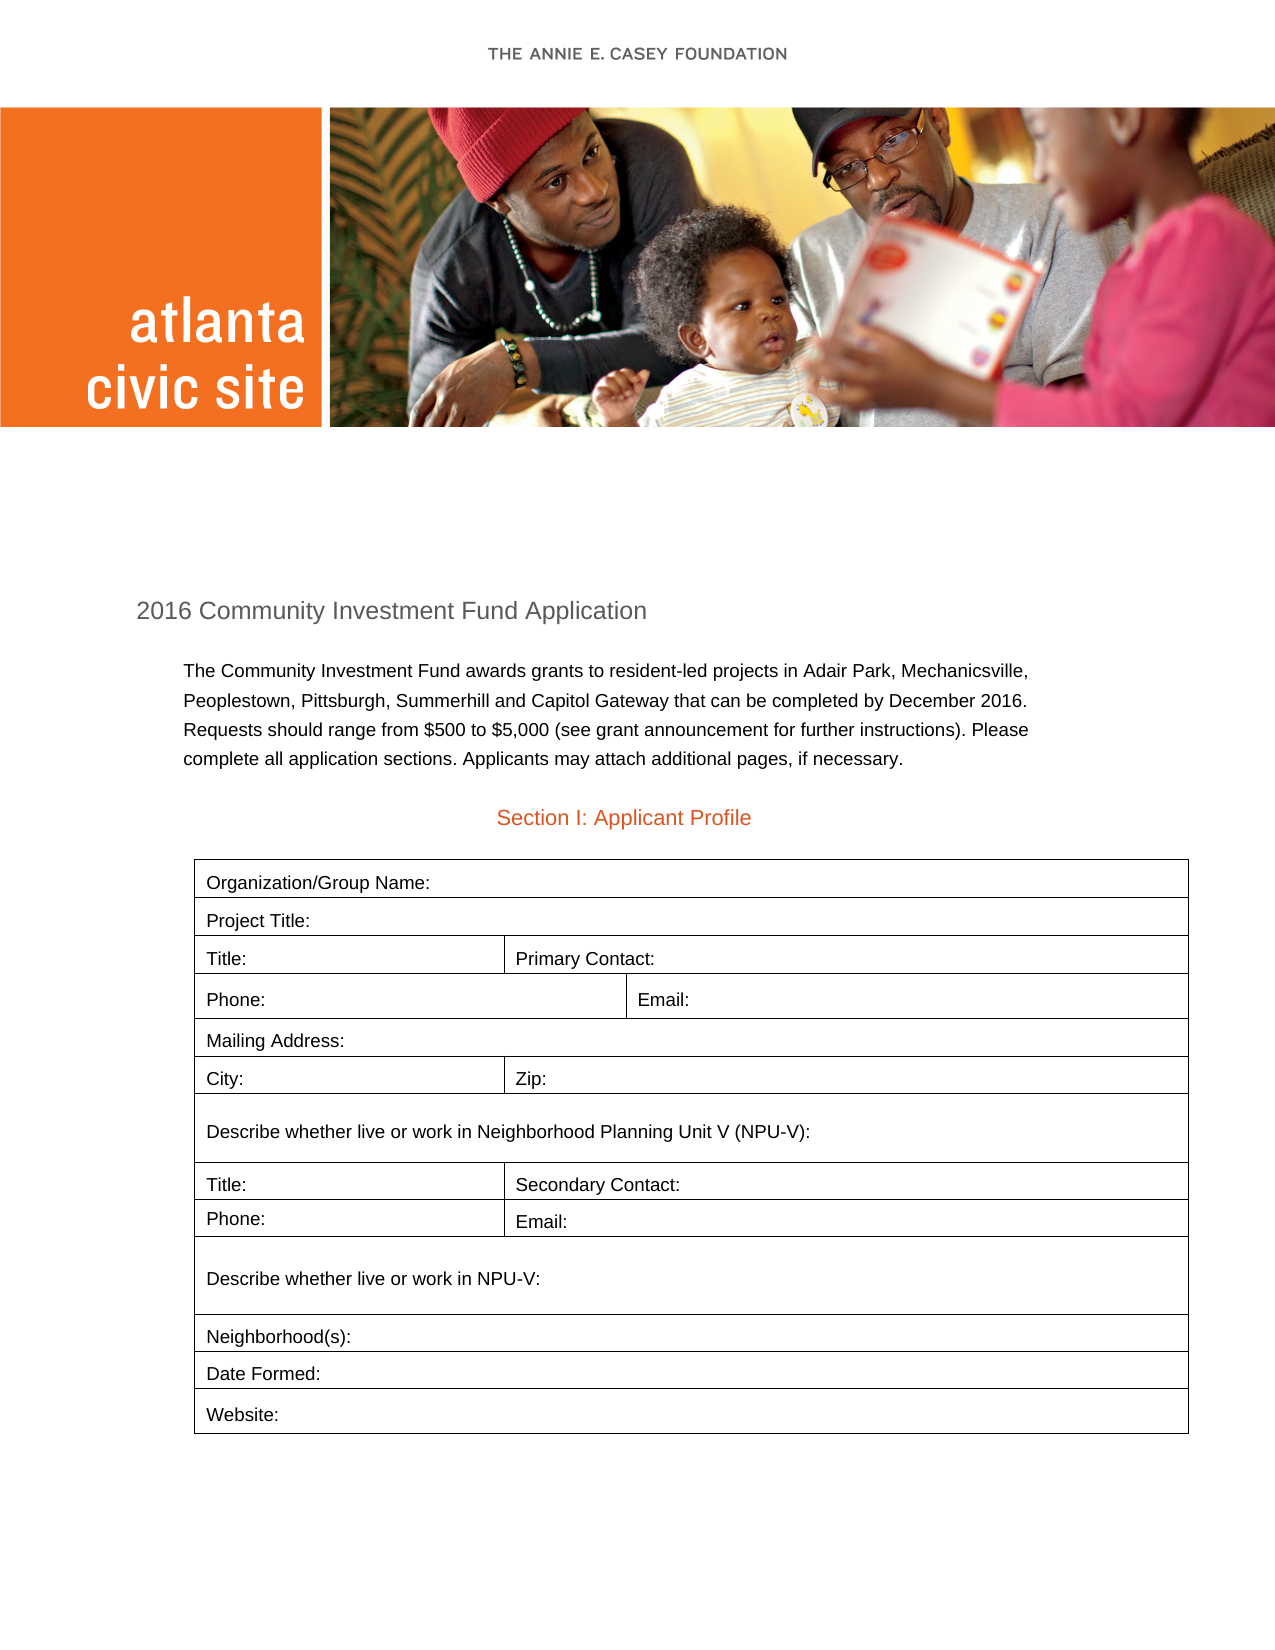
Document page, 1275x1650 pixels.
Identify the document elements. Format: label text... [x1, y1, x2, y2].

table_cell Date Formed: [195, 1352, 1188, 1388]
table_cell Phone: [195, 1200, 504, 1236]
text Section I: Applicant Profile [183, 798, 1065, 830]
table_cell Title: [195, 936, 504, 972]
table_cell Secondary Contact: [505, 1163, 1188, 1199]
text The Community Investment Fund awards grants to resident-led projects in Adair Park, Mechanicsville, Peoplestown, Pittsburgh, Summerhill and Capitol Gateway that can be completed by December 2016. Requests should range from $500 to $5,000 (see grant announcement for further instructions). Please complete all application sections. Applicants may attach additional pages, if necessary. [183, 653, 1065, 769]
table_cell Neighborhood(s): [195, 1315, 1188, 1351]
table_cell Email: [627, 974, 1188, 1017]
table_cell Describe whether live or work in NPU-V: [195, 1237, 1188, 1313]
table_cell Mailing Address: [195, 1019, 1188, 1056]
table_cell City: [195, 1057, 504, 1093]
table_cell Primary Contact: [505, 936, 1188, 972]
table_cell Title: [195, 1163, 504, 1199]
table_cell Project Title: [195, 898, 1188, 935]
table_cell Website: [195, 1389, 1188, 1433]
table_cell Describe whether live or work in Neighborhood Planning Unit V (NPU-V): [195, 1094, 1188, 1162]
table_header Organization/Group Name: [195, 860, 1188, 897]
table_cell Phone: [195, 974, 626, 1017]
table_cell Zip: [505, 1057, 1188, 1093]
picture [0, 0, 1275, 427]
table_cell Email: [505, 1200, 1188, 1236]
subtitle 2016 Community Investment Fund Application [136, 585, 825, 628]
